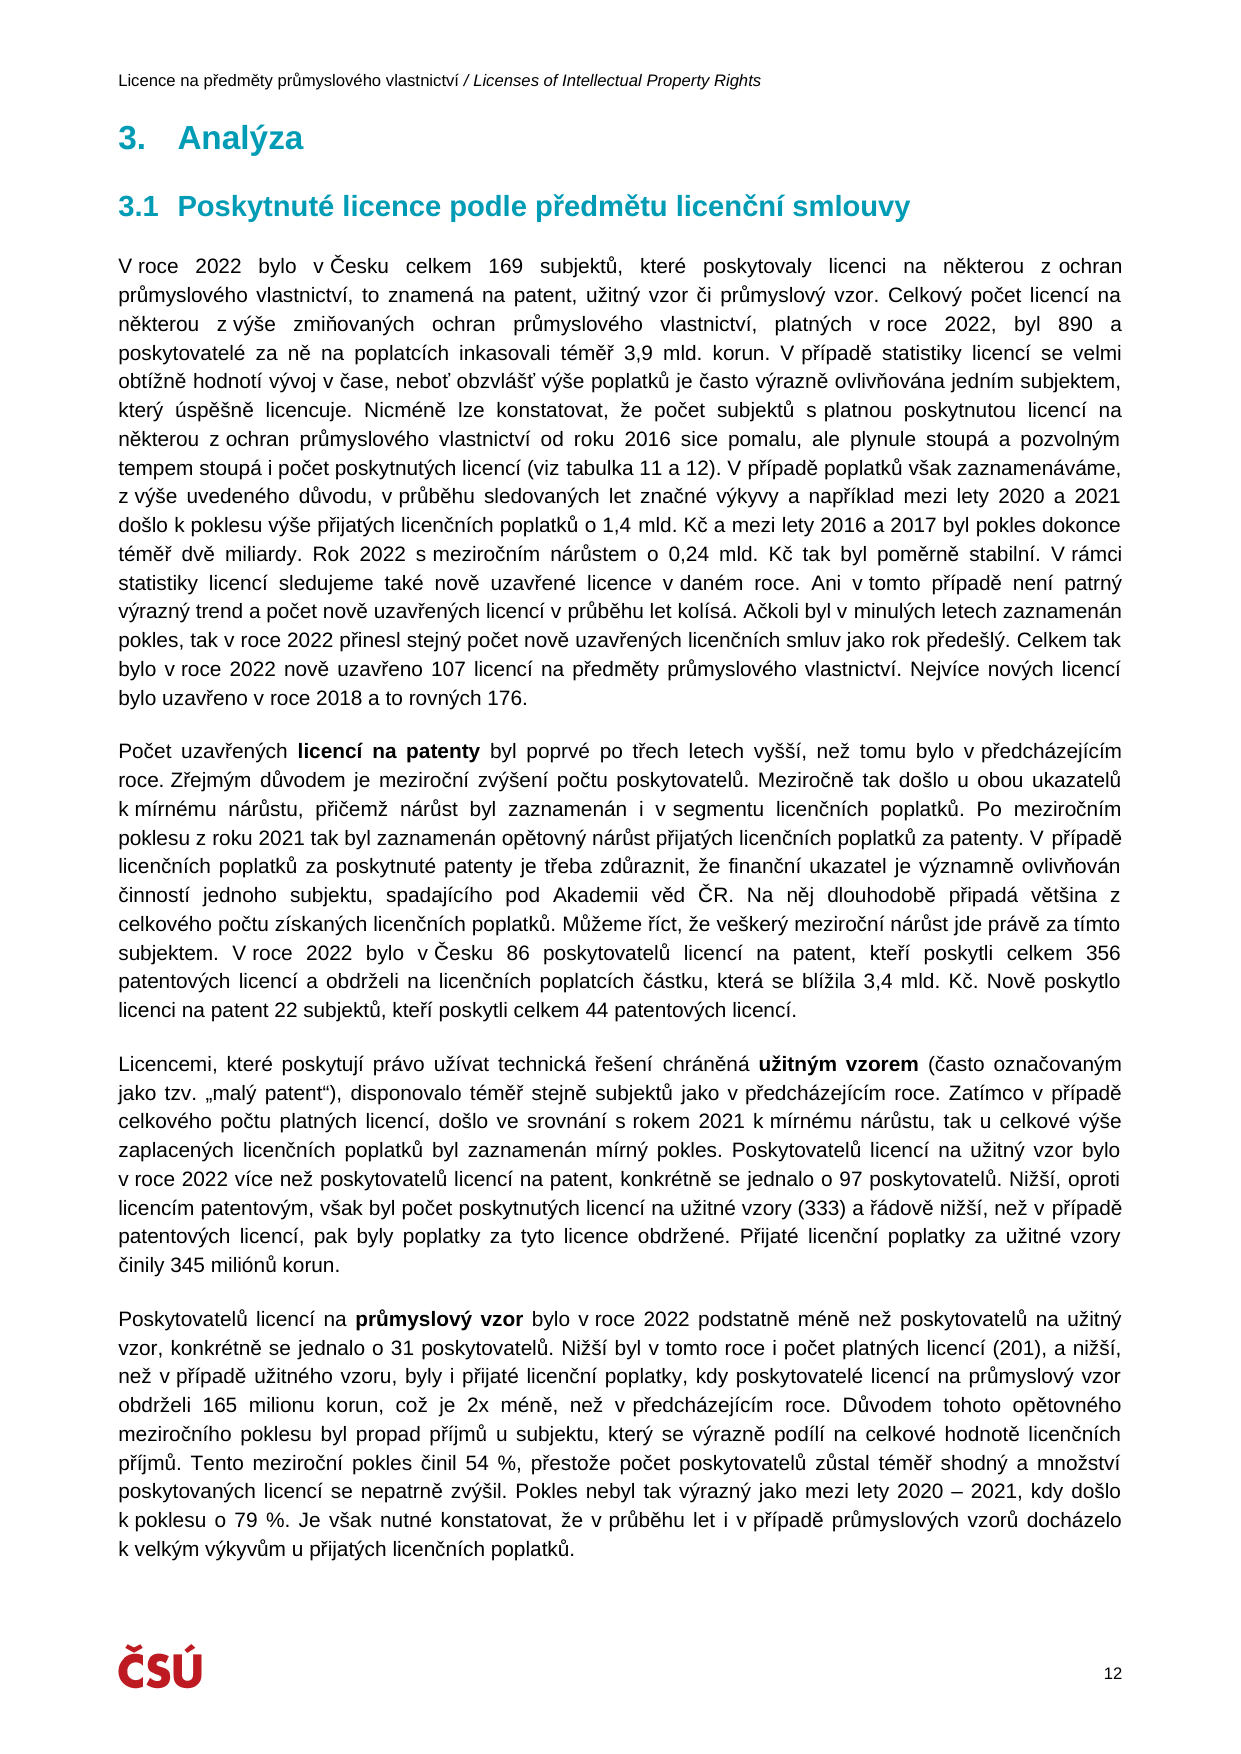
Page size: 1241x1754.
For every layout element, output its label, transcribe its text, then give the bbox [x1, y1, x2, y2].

text Počet uzavřených licencí na patenty byl poprvé po třech letech vyšší, než tomu bylo v předcházejícím roce. Zřejmým důvodem je meziroční zvýšení počtu poskytovatelů. Meziročně tak došlo u obou ukazatelů k mírnému nárůstu, přičemž nárůst byl zaznamenán i v segmentu licenčních poplatků. Po meziročním poklesu z roku 2021 tak byl zaznamenán opětovný nárůst přijatých licenčních poplatků za patenty. V případě licenčních poplatků za poskytnuté patenty je třeba zdůraznit, že finanční ukazatel je významně ovlivňován činností jednoho subjektu, spadajícího pod Akademii věd ČR. Na něj dlouhodobě připadá většina z celkového počtu získaných licenčních poplatků. Můžeme říct, že veškerý meziroční nárůst jde právě za tímto subjektem. V roce 2022 bylo v Česku 86 poskytovatelů licencí na patent, kteří poskytli celkem 356 patentových licencí a obdrželi na licenčních poplatcích částku, která se blížila 3,4 mld. Kč. Nově poskytlo licenci na patent 22 subjektů, kteří poskytli celkem 44 patentových licencí. [118, 739, 1122, 1022]
subtitle 3.1 Poskytnuté licence podle předmětu licenční smlouvy [118, 189, 1122, 223]
text Poskytovatelů licencí na průmyslový vzor bylo v roce 2022 podstatně méně než poskytovatelů na užitný vzor, konkrétně se jednalo o 31 poskytovatelů. Nižší byl v tomto roce i počet platných licencí (201), a nižší, než v případě užitného vzoru, byly i přijaté licenční poplatky, kdy poskytovatelé licencí na průmyslový vzor obdrželi 165 milionu korun, což je 2x méně, než v předcházejícím roce. Důvodem tohoto opětovného meziročního poklesu byl propad příjmů u subjektu, který se výrazně podílí na celkové hodnotě licenčních příjmů. Tento meziroční pokles činil 54 %, přestože počet poskytovatelů zůstal téměř shodný a množství poskytovaných licencí se nepatrně zvýšil. Pokles nebyl tak výrazný jako mezi lety 2020 – 2021, kdy došlo k poklesu o 79 %. Je však nutné konstatovat, že v průběhu let i v případě průmyslových vzorů docházelo k velkým výkyvům u přijatých licenčních poplatků. [118, 1307, 1122, 1561]
text Licencemi, které poskytují právo užívat technická řešení chráněná užitným vzorem (často označovaným jako tzv. „malý patent“), disponovalo téměř stejně subjektů jako v předcházejícím roce. Zatímco v případě celkového počtu platných licencí, došlo ve srovnání s rokem 2021 k mírnému nárůstu, tak u celkové výše zaplacených licenčních poplatků byl zaznamenán mírný pokles. Poskytovatelů licencí na užitný vzor bylo v roce 2022 více než poskytovatelů licencí na patent, konkrétně se jednalo o 97 poskytovatelů. Nižší, oproti licencím patentovým, však byl počet poskytnutých licencí na užitné vzory (333) a řádově nižší, než v případě patentových licencí, pak byly poplatky za tyto licence obdržené. Přijaté licenční poplatky za užitné vzory činily 345 miliónů korun. [118, 1052, 1122, 1277]
text V roce 2022 bylo v Česku celkem 169 subjektů, které poskytovaly licenci na některou z ochran průmyslového vlastnictví, to znamená na patent, užitný vzor či průmyslový vzor. Celkový počet licencí na některou z výše zmiňovaných ochran průmyslového vlastnictví, platných v roce 2022, byl 890 a poskytovatelé za ně na poplatcích inkasovali téměř 3,9 mld. korun. V případě statistiky licencí se velmi obtížně hodnotí vývoj v čase, neboť obzvlášť výše poplatků je často výrazně ovlivňována jedním subjektem, který úspěšně licencuje. Nicméně lze konstatovat, že počet subjektů s platnou poskytnutou licencí na některou z ochran průmyslového vlastnictví od roku 2016 sice pomalu, ale plynule stoupá a pozvolným tempem stoupá i počet poskytnutých licencí (viz tabulka 11 a 12). V případě poplatků však zaznamenáváme, z výše uvedeného důvodu, v průběhu sledovaných let značné výkyvy a například mezi lety 2020 a 2021 došlo k poklesu výše přijatých licenčních poplatků o 1,4 mld. Kč a mezi lety 2016 a 2017 byl pokles dokonce téměř dvě miliardy. Rok 2022 s meziročním nárůstem o 0,24 mld. Kč tak byl poměrně stabilní. V rámci statistiky licencí sledujeme také nově uzavřené licence v daném roce. Ani v tomto případě není patrný výrazný trend a počet nově uzavřených licencí v průběhu let kolísá. Ačkoli byl v minulých letech zaznamenán pokles, tak v roce 2022 přinesl stejný počet nově uzavřených licenčních smluv jako rok předešlý. Celkem tak bylo v roce 2022 nově uzavřeno 107 licencí na předměty průmyslového vlastnictví. Nejvíce nových licencí bylo uzavřeno v roce 2018 a to rovných 176. [118, 254, 1122, 709]
subtitle 3. Analýza [118, 118, 1122, 157]
picture [118, 1643, 202, 1689]
